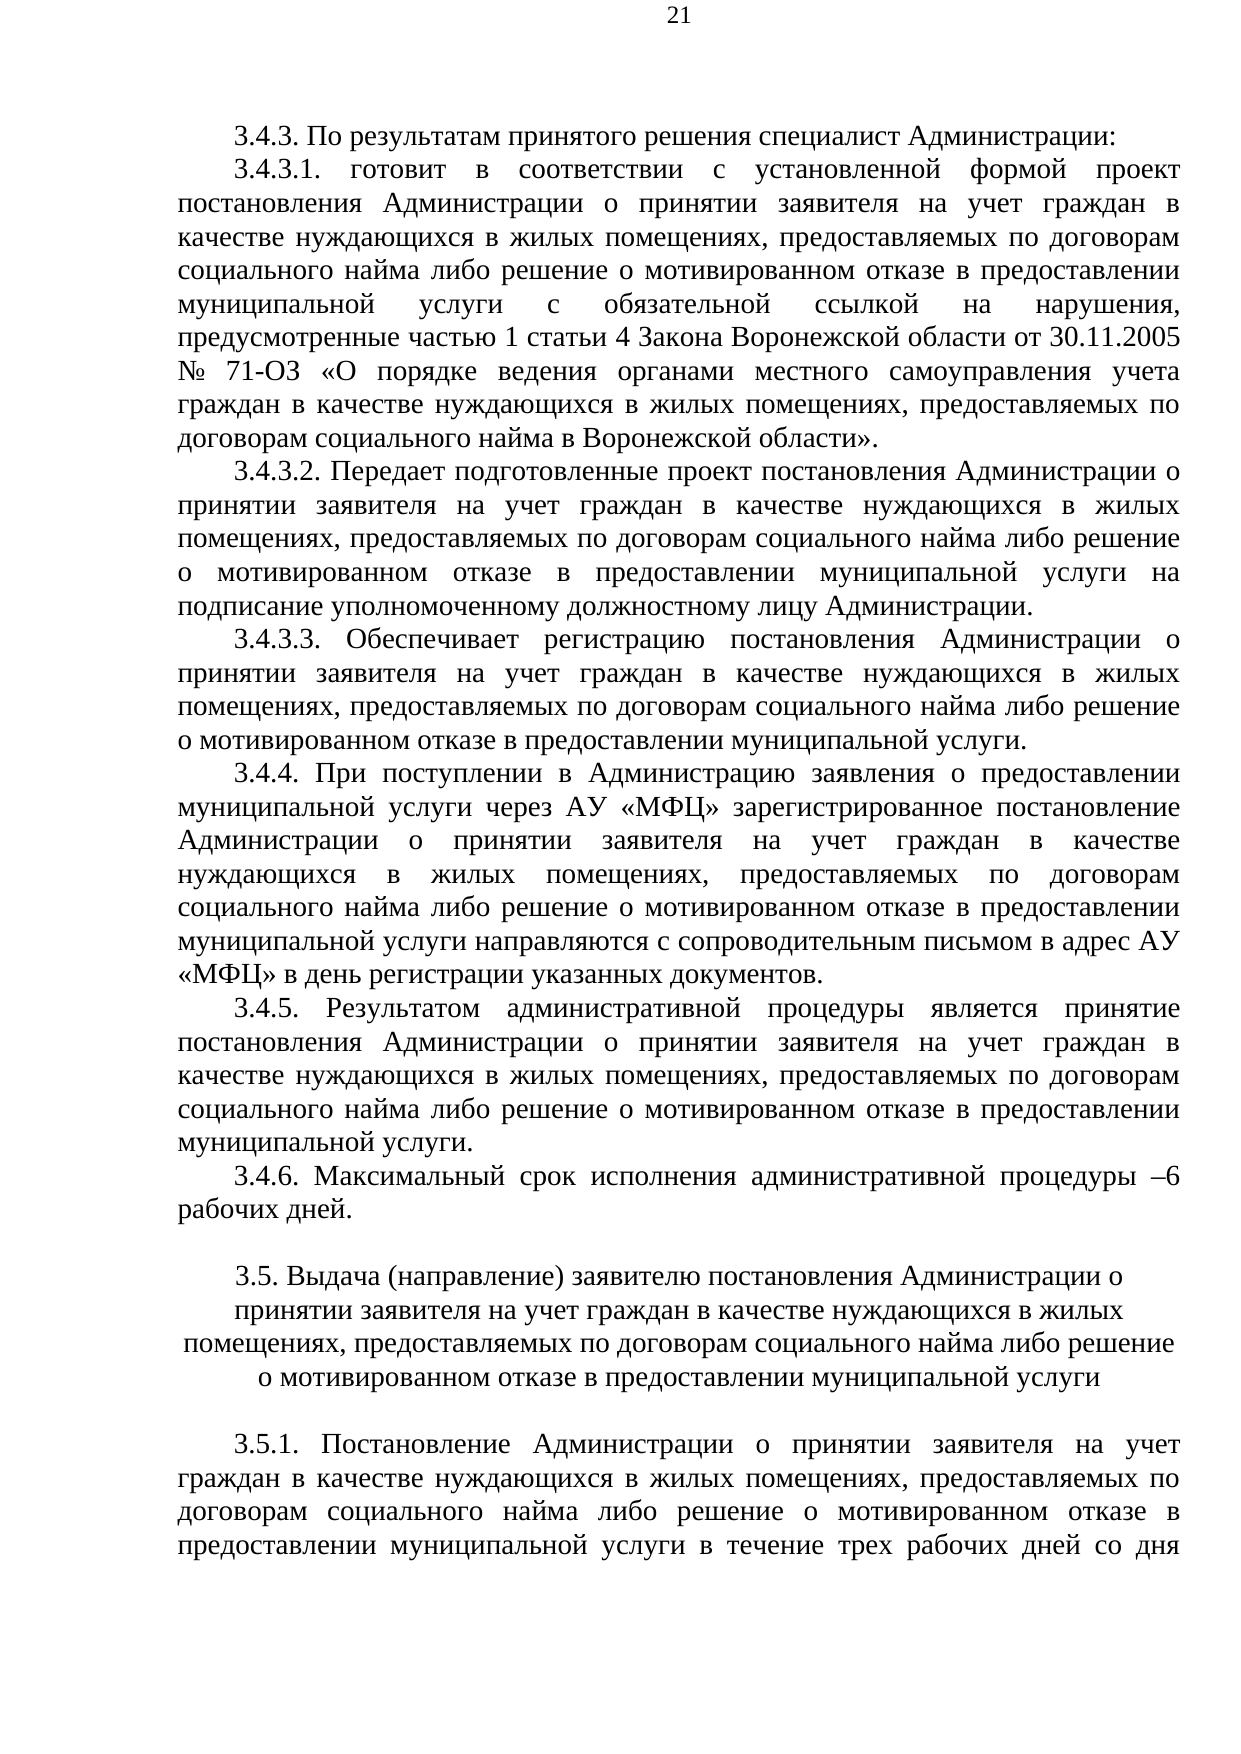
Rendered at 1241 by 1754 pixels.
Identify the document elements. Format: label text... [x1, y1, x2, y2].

text 3.4.3.1. готовит в соответствии с установленной формой проект постановления Администрации о принятии заявителя на учет граждан в качестве нуждающихся в жилых помещениях, предоставляемых по договорам социального найма либо решение о мотивированном отказе в предоставлении муниципальной услуги с обязательной ссылкой на нарушения, предусмотренные частью 1 статьи 4 Закона Воронежской области от 30.11.2005 № 71-ОЗ «О порядке ведения органами местного самоуправления учета граждан в качестве нуждающихся в жилых помещениях, предоставляемых по договорам социального найма в Воронежской области». [177, 152, 1181, 453]
text 3.4.6. Максимальный срок исполнения административной процедуры –6 рабочих дней. [177, 1158, 1181, 1225]
text 3.5. Выдача (направление) заявителю постановления Администрации о принятии заявителя на учет граждан в качестве нуждающихся в жилых помещениях, предоставляемых по договорам социального найма либо решение о мотивированном отказе в предоставлении муниципальной услуги [177, 1258, 1181, 1393]
text 3.4.3.2. Передает подготовленные проект постановления Администрации о принятии заявителя на учет граждан в качестве нуждающихся в жилых помещениях, предоставляемых по договорам социального найма либо решение о мотивированном отказе в предоставлении муниципальной услуги на подписание уполномоченному должностному лицу Администрации. [177, 453, 1181, 621]
text 3.4.5. Результатом административной процедуры является принятие постановления Администрации о принятии заявителя на учет граждан в качестве нуждающихся в жилых помещениях, предоставляемых по договорам социального найма либо решение о мотивированном отказе в предоставлении муниципальной услуги. [177, 990, 1181, 1158]
text 3.4.3.3. Обеспечивает регистрацию постановления Администрации о принятии заявителя на учет граждан в качестве нуждающихся в жилых помещениях, предоставляемых по договорам социального найма либо решение о мотивированном отказе в предоставлении муниципальной услуги. [177, 621, 1181, 755]
text 3.4.3. По результатам принятого решения специалист Администрации: [177, 118, 1181, 152]
text 3.4.4. При поступлении в Администрацию заявления о предоставлении муниципальной услуги через АУ «МФЦ» зарегистрированное постановление Администрации о принятии заявителя на учет граждан в качестве нуждающихся в жилых помещениях, предоставляемых по договорам социального найма либо решение о мотивированном отказе в предоставлении муниципальной услуги направляются с сопроводительным письмом в адрес АУ «МФЦ» в день регистрации указанных документов. [177, 755, 1181, 990]
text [177, 1426, 1181, 1560]
